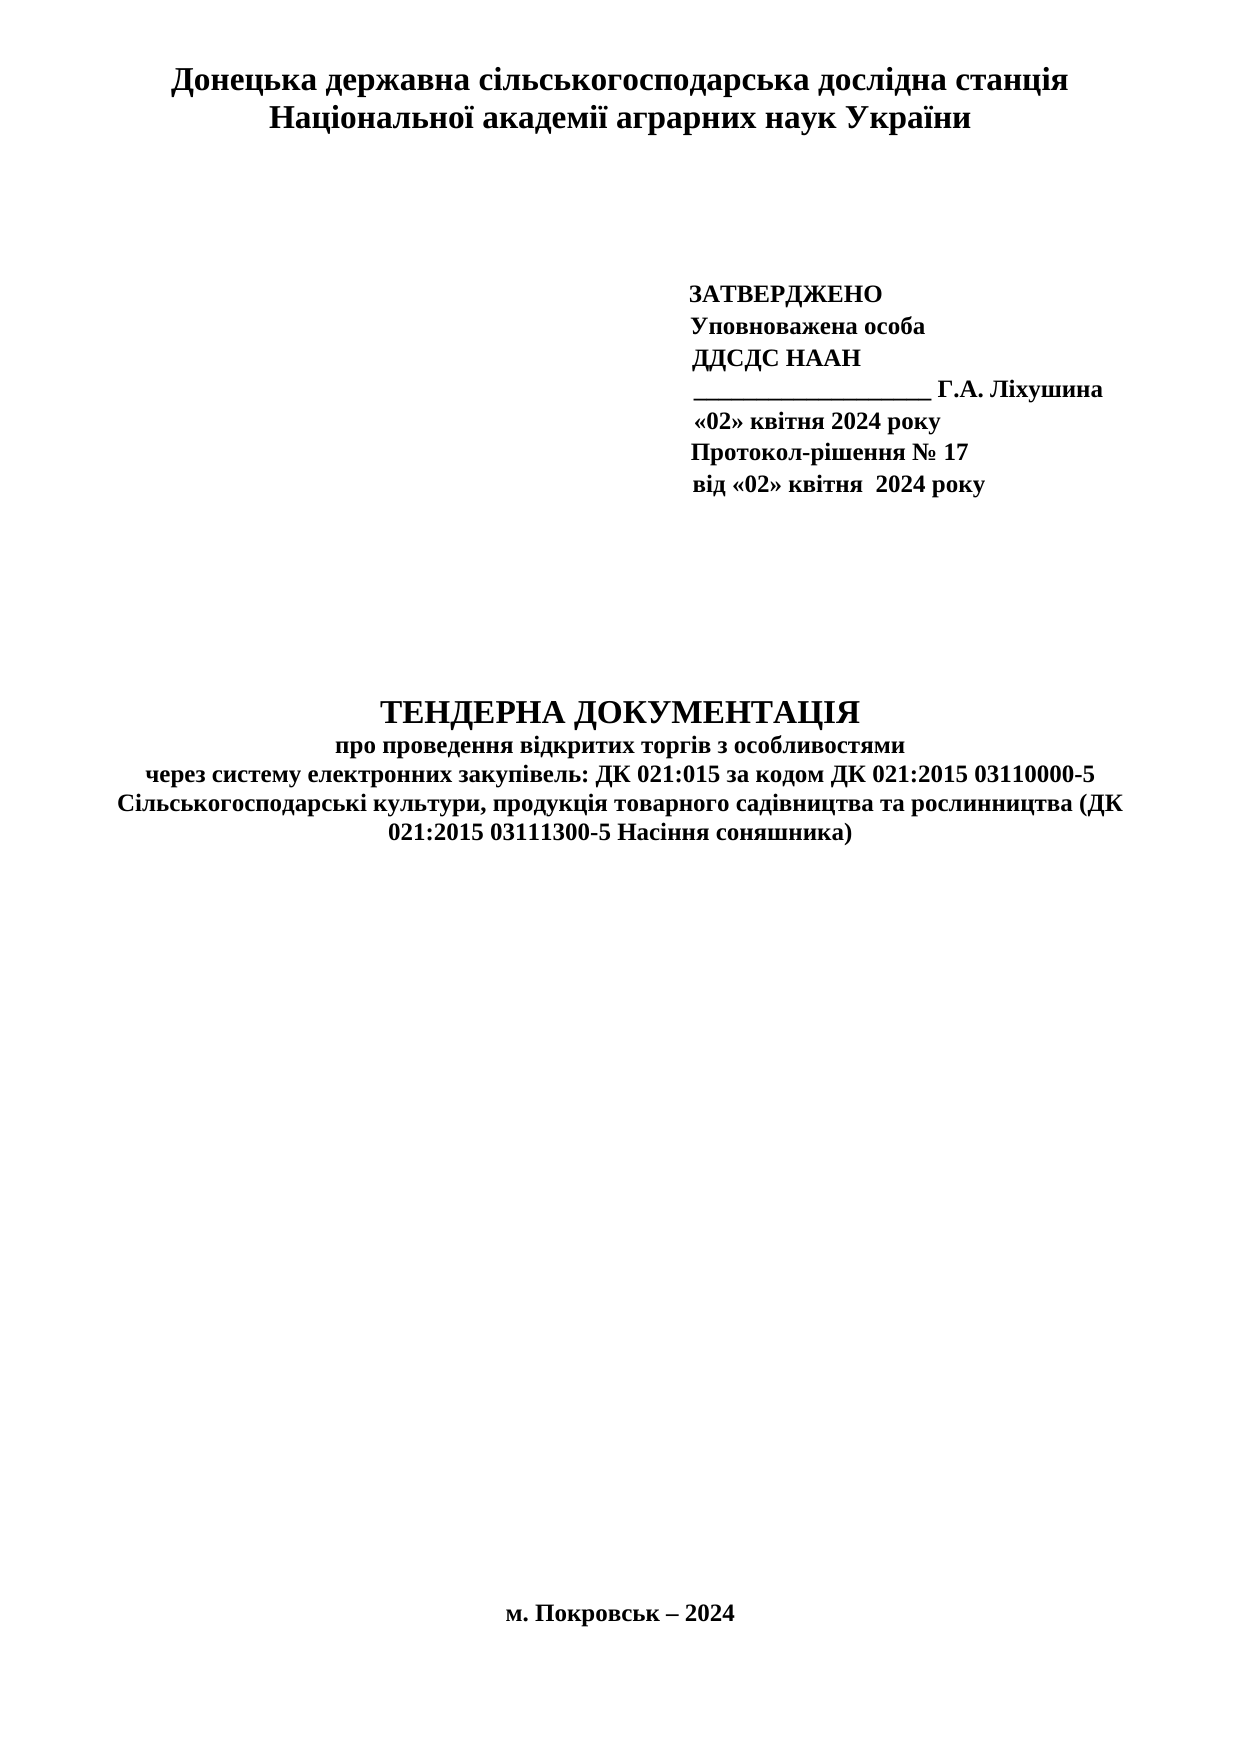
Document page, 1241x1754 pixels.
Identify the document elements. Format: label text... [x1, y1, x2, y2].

text ЗАТВЕРДЖЕНО [89, 279, 1152, 308]
text ___________________ Г.А. Ліхушина [89, 374, 1152, 403]
text Уповноважена особа [89, 311, 1152, 340]
text Донецька державна сільськогосподарська дослідна станція Національної академії аграрних наук України [89, 59, 1152, 136]
text через систему електронних закупівель: ДК 021:015 за кодом ДК 021:2015 03110000-5 Сільськогосподарські культури, продукція товарного садівництва та рослинництва (ДК 021:2015 03111300-5 Насіння соняшника) [89, 759, 1152, 845]
text ТЕНДЕРНА ДОКУМЕНТАЦІЯ [89, 692, 1152, 730]
text про проведення відкритих торгів з особливостями [89, 730, 1152, 759]
text від «02» квітня 2024 року [89, 469, 1152, 498]
text ДДСДС НААН [89, 343, 1152, 371]
text м. Покровськ – 2024 [89, 1598, 1152, 1627]
text «02» квітня 2024 року [89, 406, 1152, 434]
text Протокол-рішення № 17 [89, 437, 1152, 466]
